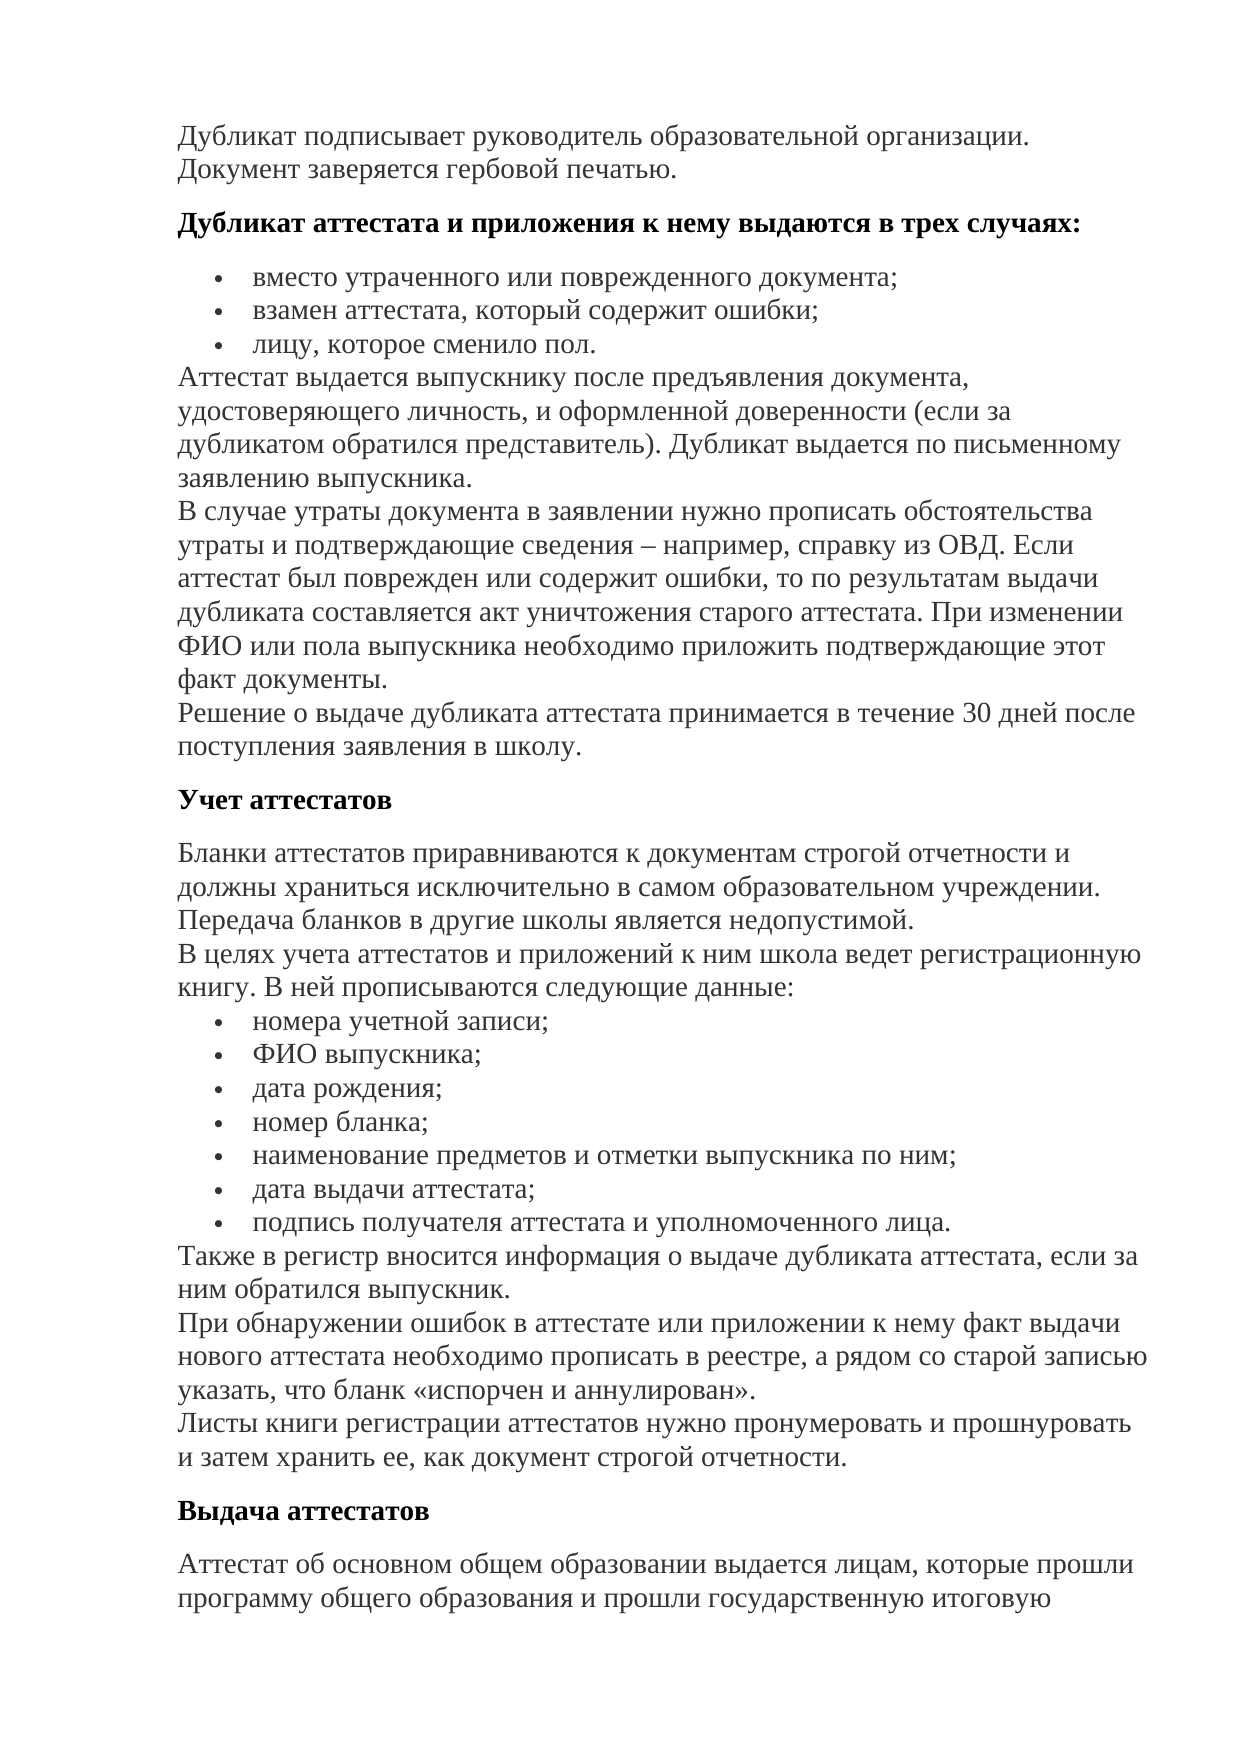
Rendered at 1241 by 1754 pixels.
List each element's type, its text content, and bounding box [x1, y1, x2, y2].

text Бланки аттестатов приравниваются к документам строгой отчетности и должны храниться исключительно в самом образовательном учреждении. Передача бланков в другие школы является недопустимой. [177, 835, 1152, 936]
list вместо утраченного или поврежденного документа; [215, 259, 1152, 292]
text Дубликат аттестата и приложения к нему выдаются в трех случаях: [177, 205, 1152, 239]
text В случае утраты документа в заявлении нужно прописать обстоятельства утраты и подтверждающие сведения – например, справку из ОВД. Если аттестат был поврежден или содержит ошибки, то по результатам выдачи дубликата составляется акт уничтожения старого аттестата. При изменении ФИО или пола выпускника необходимо приложить подтверждающие этот факт документы. [177, 493, 1152, 695]
list дата рождения; [215, 1070, 1152, 1104]
list взамен аттестата, который содержит ошибки; [215, 292, 1152, 326]
list дата выдачи аттестата; [215, 1171, 1152, 1204]
text Учет аттестатов [177, 782, 1152, 815]
list номер бланка; [215, 1104, 1152, 1137]
text Аттестат выдается выпускнику после предъявления документа, удостоверяющего личность, и оформленной доверенности (если за дубликатом обратился представитель). Дубликат выдается по письменному заявлению выпускника. [177, 359, 1152, 493]
text Дубликат подписывает руководитель образовательной организации. Документ заверяется гербовой печатью. [177, 118, 1152, 185]
list лицу, которое сменило пол. [215, 326, 1152, 359]
list ФИО выпускника; [215, 1037, 1152, 1070]
text Решение о выдаче дубликата аттестата принимается в течение 30 дней после поступления заявления в школу. [177, 695, 1152, 762]
text Также в регистр вносится информация о выдаче дубликата аттестата, если за ним обратился выпускник. [177, 1238, 1152, 1305]
text Листы книги регистрации аттестатов нужно пронумеровать и прошнуровать и затем хранить ее, как документ строгой отчетности. [177, 1406, 1152, 1473]
text В целях учета аттестатов и приложений к ним школа ведет регистрационную книгу. В ней прописываются следующие данные: [177, 936, 1152, 1003]
list подпись получателя аттестата и уполномоченного лица. [215, 1204, 1152, 1238]
text При обнаружении ошибок в аттестате или приложении к нему факт выдачи нового аттестата необходимо прописать в реестре, а рядом со старой записью указать, что бланк «испорчен и аннулирован». [177, 1305, 1152, 1406]
text Выдача аттестатов [177, 1493, 1152, 1526]
list наименование предметов и отметки выпускника по ним; [215, 1137, 1152, 1171]
list номера учетной записи; [215, 1003, 1152, 1037]
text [177, 1546, 1152, 1613]
